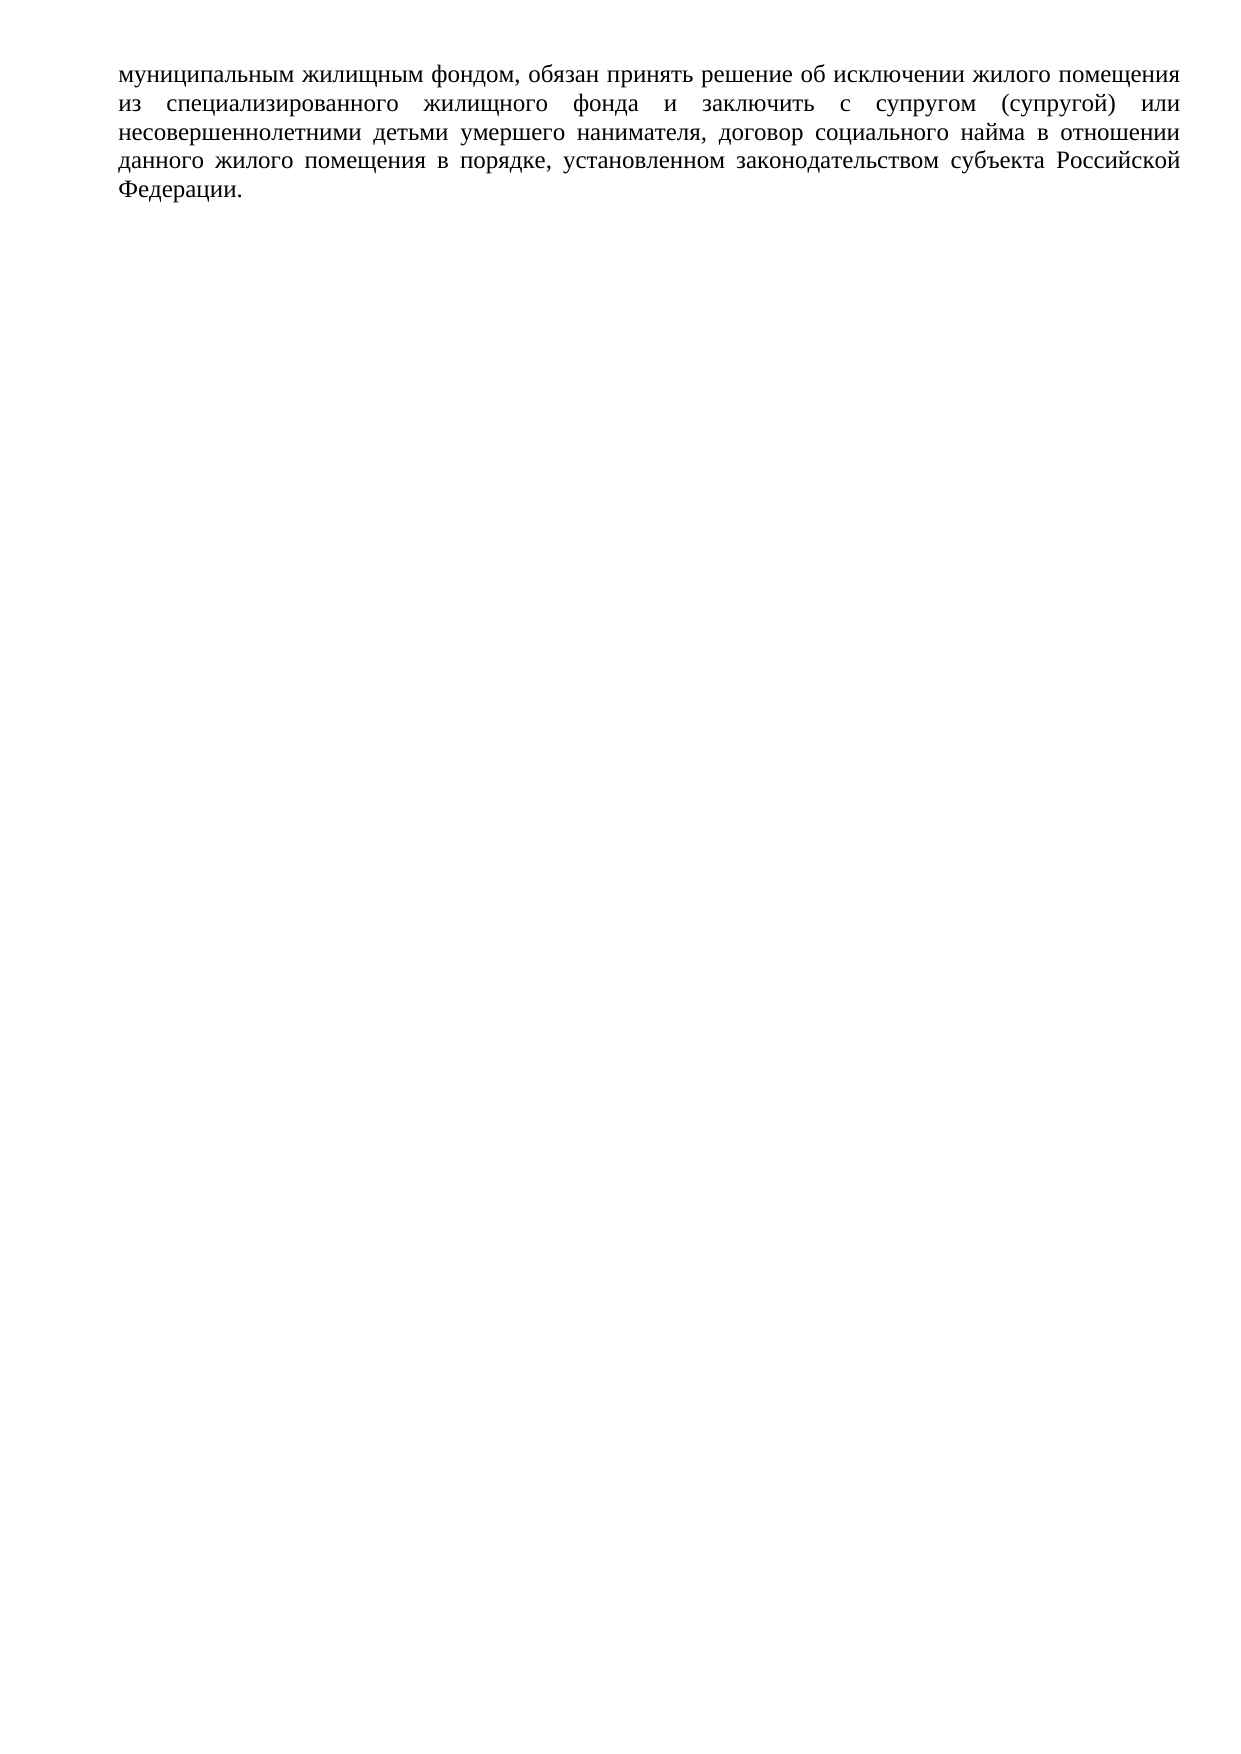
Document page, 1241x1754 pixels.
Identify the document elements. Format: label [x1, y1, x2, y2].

text [118, 59, 1181, 203]
